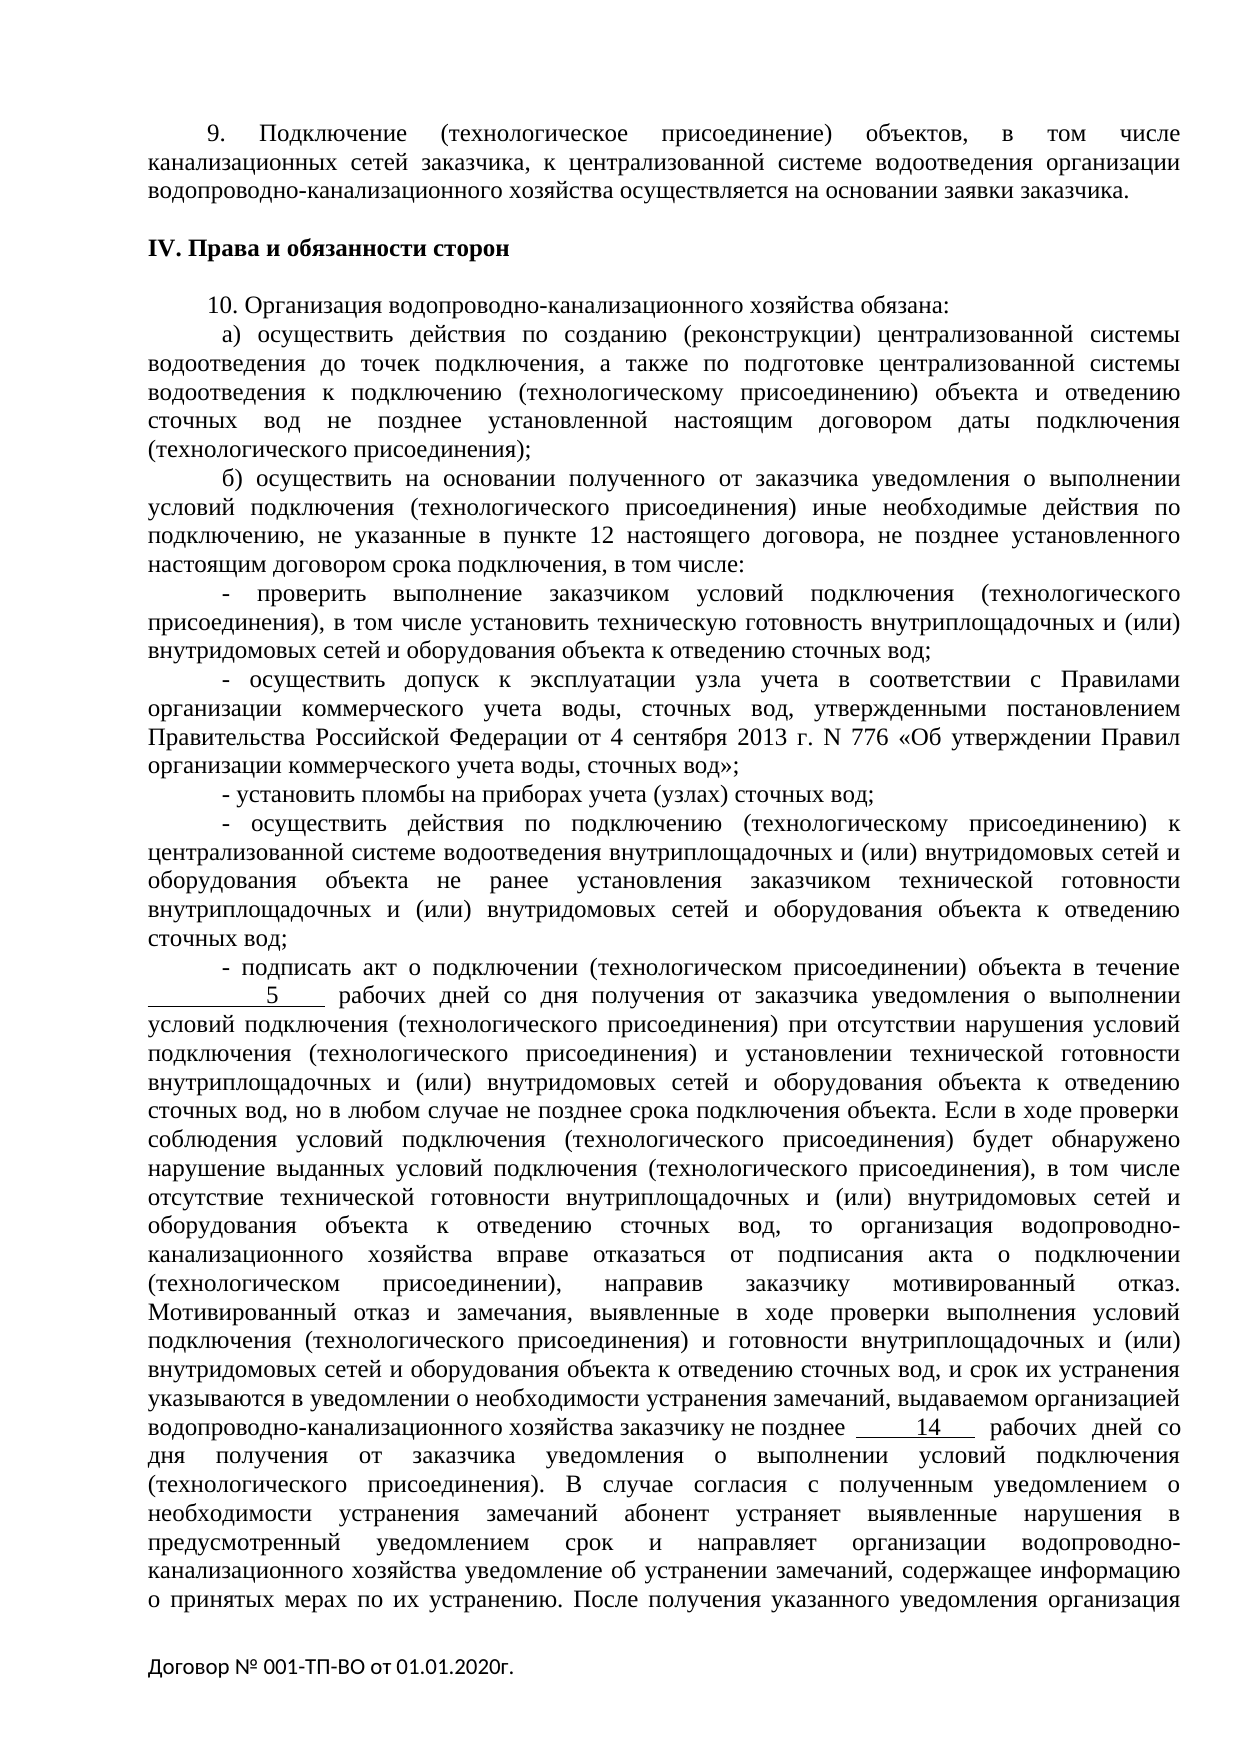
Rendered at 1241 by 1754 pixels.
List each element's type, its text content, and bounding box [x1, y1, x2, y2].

text - осуществить действия по подключению (технологическому присоединению) к централизованной системе водоотведения внутриплощадочных и (или) внутридомовых сетей и оборудования объекта не ранее установления заказчиком технической готовности внутриплощадочных и (или) внутридомовых сетей и оборудования объекта к отведению сточных вод; [148, 808, 1181, 952]
text 10. Организация водопроводно-канализационного хозяйства обязана: [148, 291, 1181, 319]
text - проверить выполнение заказчиком условий подключения (технологического присоединения), в том числе установить техническую готовность внутриплощадочных и (или) внутридомовых сетей и оборудования объекта к отведению сточных вод; [148, 578, 1181, 664]
text - установить пломбы на приборах учета (узлах) сточных вод; [148, 779, 1181, 808]
text а) осуществить действия по созданию (реконструкции) централизованной системы водоотведения до точек подключения, а также по подготовке централизованной системы водоотведения к подключению (технологическому присоединению) объекта и отведению сточных вод не позднее установленной настоящим договором даты подключения (технологического присоединения); [148, 319, 1181, 463]
text 9. Подключение (технологическое присоединение) объектов, в том числе канализационных сетей заказчика, к централизованной системе водоотведения организации водопроводно-канализационного хозяйства осуществляется на основании заявки заказчика. [148, 118, 1181, 204]
text - осуществить допуск к эксплуатации узла учета в соответствии с Правилами организации коммерческого учета воды, сточных вод, утвержденными постановлением Правительства Российской Федерации от 4 сентября 2013 г. N 776 «Об утверждении Правил организации коммерческого учета воды, сточных вод»; [148, 664, 1181, 779]
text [148, 952, 1181, 1613]
text IV. Права и обязанности сторон [148, 233, 1181, 262]
text б) осуществить на основании полученного от заказчика уведомления о выполнении условий подключения (технологического присоединения) иные необходимые действия по подключению, не указанные в пункте 12 настоящего договора, не позднее установленного настоящим договором срока подключения, в том числе: [148, 463, 1181, 578]
